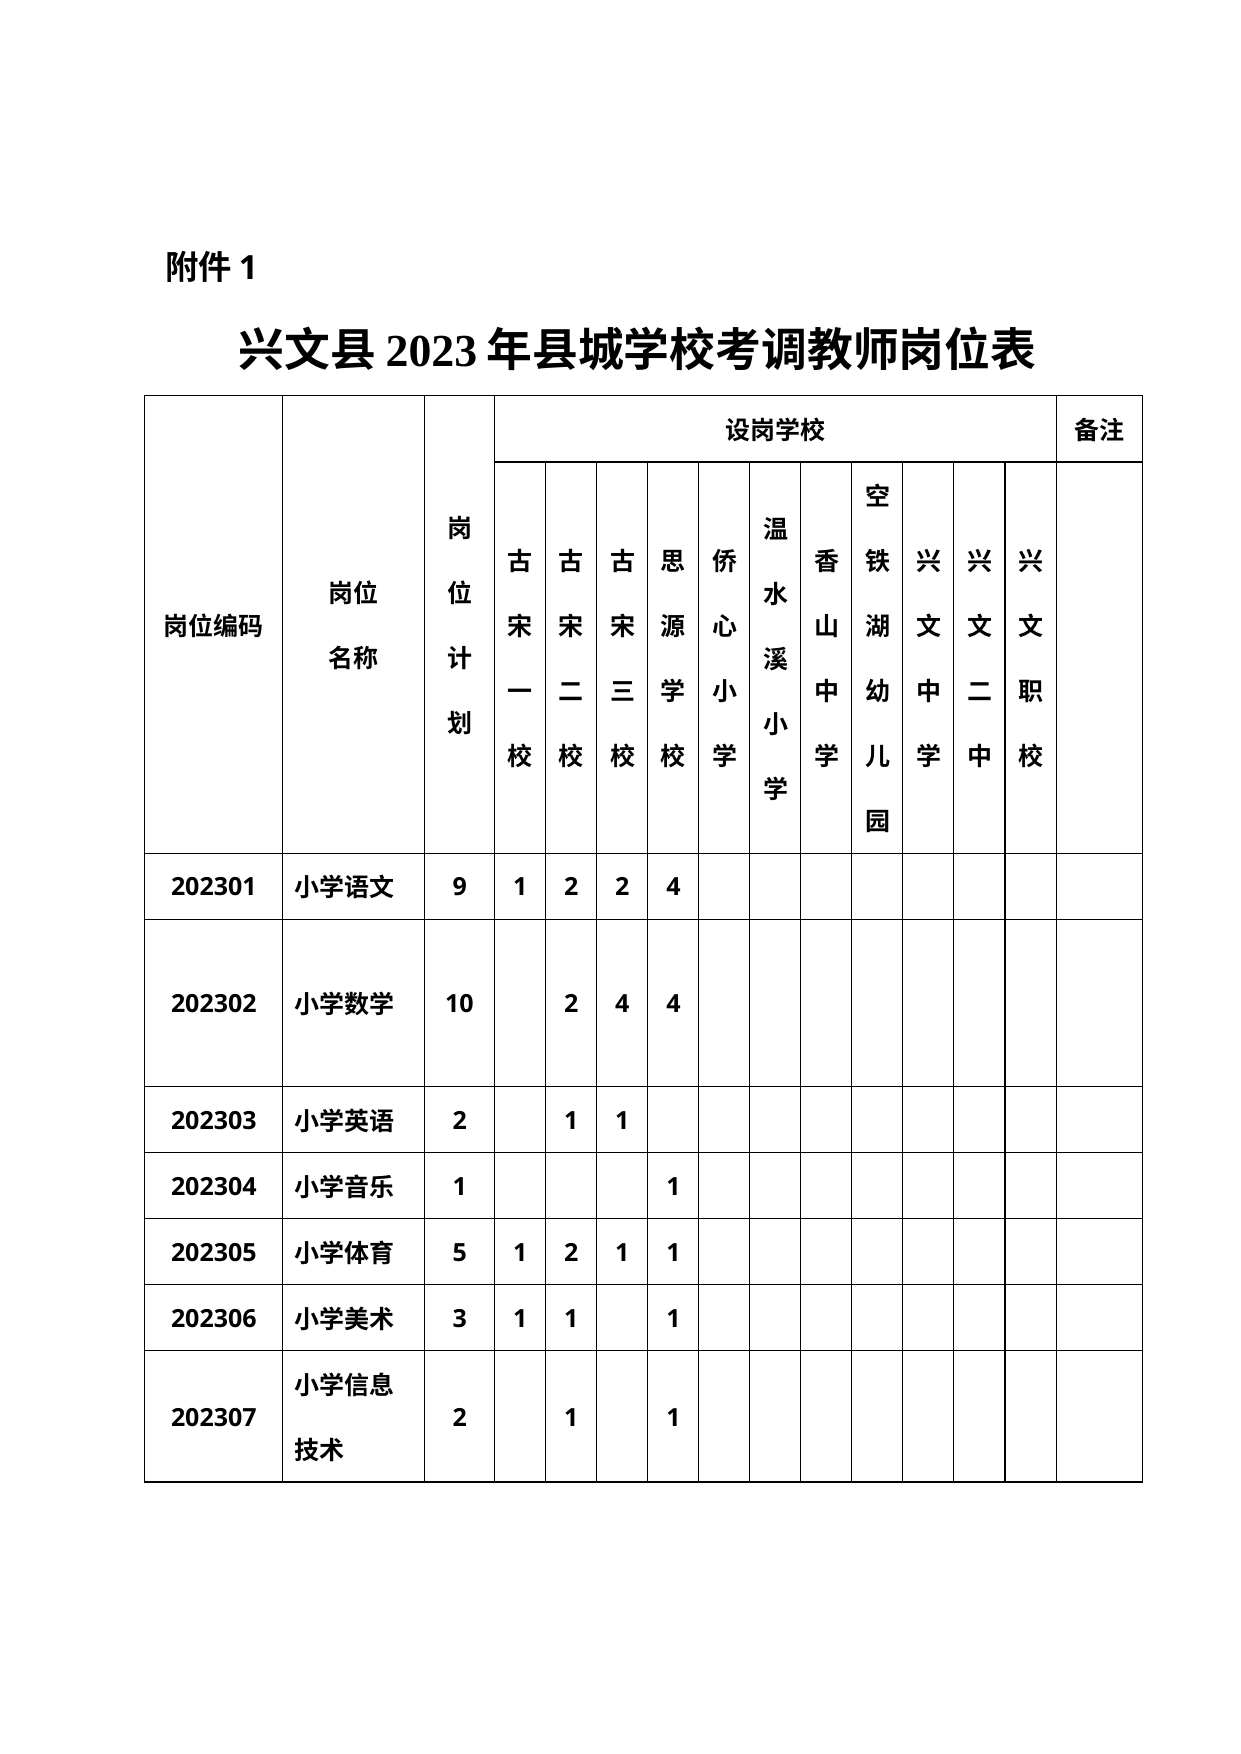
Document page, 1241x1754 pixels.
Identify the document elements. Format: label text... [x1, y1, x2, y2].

table_cell [903, 854, 953, 918]
table_cell [1006, 854, 1056, 918]
table_cell 1 [648, 1351, 698, 1481]
table_cell 4 [648, 854, 698, 918]
table_cell [1057, 463, 1142, 852]
table_cell [801, 1087, 851, 1152]
table_cell 1 [648, 1153, 698, 1218]
table_cell [750, 920, 800, 1086]
table_cell [954, 1351, 1004, 1481]
table_cell [1057, 1087, 1142, 1152]
table_cell [495, 1351, 545, 1481]
table_cell [1057, 1153, 1142, 1218]
table_cell [750, 1087, 800, 1152]
table_cell 1 [495, 1219, 545, 1284]
table_cell [852, 1285, 902, 1350]
table_cell 古宋一校 [495, 463, 545, 852]
table_cell 1 [597, 1087, 647, 1152]
table_cell 202306 [145, 1285, 282, 1350]
table_cell 小学音乐 [283, 1153, 424, 1218]
table_cell [903, 920, 953, 1086]
table_cell [801, 1153, 851, 1218]
text 兴文县2023年县城学校考调教师岗位表 [165, 298, 1087, 395]
table_cell 思源学校 [648, 463, 698, 852]
table_cell 小学数学 [283, 920, 424, 1086]
table_cell [750, 1351, 800, 1481]
table_cell 小学语文 [283, 854, 424, 918]
table_cell [852, 920, 902, 1086]
table_cell 古宋三校 [597, 463, 647, 852]
table_cell 202302 [145, 920, 282, 1086]
table_cell 小学体育 [283, 1219, 424, 1284]
table_cell [1006, 920, 1056, 1086]
table_cell 香山中学 [801, 463, 851, 852]
table_cell 小学信息技术 [283, 1351, 424, 1481]
table_cell [1057, 1285, 1142, 1350]
table_cell 202307 [145, 1351, 282, 1481]
table_cell [852, 1087, 902, 1152]
table_cell [801, 1351, 851, 1481]
table_cell [699, 1285, 749, 1350]
table_cell [495, 1087, 545, 1152]
table_cell [699, 854, 749, 918]
table_cell 202304 [145, 1153, 282, 1218]
table_cell [546, 1153, 596, 1218]
table_cell 小学美术 [283, 1285, 424, 1350]
table_cell [699, 1153, 749, 1218]
table_cell [648, 1087, 698, 1152]
table_cell 9 [425, 854, 494, 918]
table_header 岗位编码 [145, 396, 282, 852]
table_cell [903, 1087, 953, 1152]
table_cell 1 [597, 1219, 647, 1284]
table_cell 温水溪小学 [750, 463, 800, 852]
table_cell 1 [495, 854, 545, 918]
table_cell 4 [597, 920, 647, 1086]
table_cell [801, 854, 851, 918]
table_cell [750, 854, 800, 918]
table_cell [750, 1153, 800, 1218]
table_cell [1057, 1219, 1142, 1284]
table_cell [852, 1153, 902, 1218]
table_cell 1 [648, 1285, 698, 1350]
table_cell [954, 920, 1004, 1086]
table_cell [699, 1351, 749, 1481]
table_cell [1057, 1351, 1142, 1481]
table_cell [597, 1351, 647, 1481]
table_cell 兴文二中 [954, 463, 1004, 852]
table_cell [903, 1219, 953, 1284]
table_cell 2 [546, 854, 596, 918]
table_cell [801, 920, 851, 1086]
table_cell 古宋二校 [546, 463, 596, 852]
table_cell [597, 1285, 647, 1350]
table_cell [1006, 1153, 1056, 1218]
table_cell [852, 1351, 902, 1481]
table_cell [954, 1153, 1004, 1218]
text 附件1 [165, 233, 1087, 298]
table_cell [699, 1087, 749, 1152]
table_header 备注 [1057, 396, 1142, 461]
table_cell 202301 [145, 854, 282, 918]
table_cell 10 [425, 920, 494, 1086]
table_cell [750, 1285, 800, 1350]
table_cell 兴文中学 [903, 463, 953, 852]
table_cell 2 [546, 1219, 596, 1284]
table_header 设岗学校 [495, 396, 1056, 461]
table_cell 4 [648, 920, 698, 1086]
table_cell 202303 [145, 1087, 282, 1152]
table_cell 2 [597, 854, 647, 918]
table_cell [699, 1219, 749, 1284]
table_cell 2 [546, 920, 596, 1086]
table_cell [495, 920, 545, 1086]
table_cell [1006, 1087, 1056, 1152]
table_cell [750, 1219, 800, 1284]
table_cell [852, 1219, 902, 1284]
table_header 岗位计划 [425, 396, 494, 852]
table_cell [1006, 1285, 1056, 1350]
table_cell 202305 [145, 1219, 282, 1284]
table_cell [597, 1153, 647, 1218]
table_cell [852, 854, 902, 918]
table_cell 5 [425, 1219, 494, 1284]
table_cell 3 [425, 1285, 494, 1350]
table_cell [1057, 854, 1142, 918]
table_cell [903, 1285, 953, 1350]
table_cell 1 [495, 1285, 545, 1350]
table_cell [903, 1351, 953, 1481]
table_cell [954, 1285, 1004, 1350]
table_header 岗位 名称 [283, 396, 424, 852]
table_cell 1 [546, 1087, 596, 1152]
table_cell [699, 920, 749, 1086]
table_cell [1006, 1351, 1056, 1481]
table_cell 1 [546, 1351, 596, 1481]
table_cell 空铁湖幼儿园 [852, 463, 902, 852]
table_cell 2 [425, 1351, 494, 1481]
table_cell [954, 1219, 1004, 1284]
table_cell [954, 854, 1004, 918]
table_cell [1057, 920, 1142, 1086]
table_cell 1 [425, 1153, 494, 1218]
table_cell [801, 1219, 851, 1284]
table_cell [801, 1285, 851, 1350]
table_cell [1006, 1219, 1056, 1284]
table_cell 兴文职校 [1006, 463, 1056, 852]
table_cell [495, 1153, 545, 1218]
table_cell 小学英语 [283, 1087, 424, 1152]
table_cell 1 [648, 1219, 698, 1284]
table_cell [954, 1087, 1004, 1152]
table_cell 2 [425, 1087, 494, 1152]
table_cell 1 [546, 1285, 596, 1350]
table_cell 侨心小学 [699, 463, 749, 852]
table_cell [903, 1153, 953, 1218]
